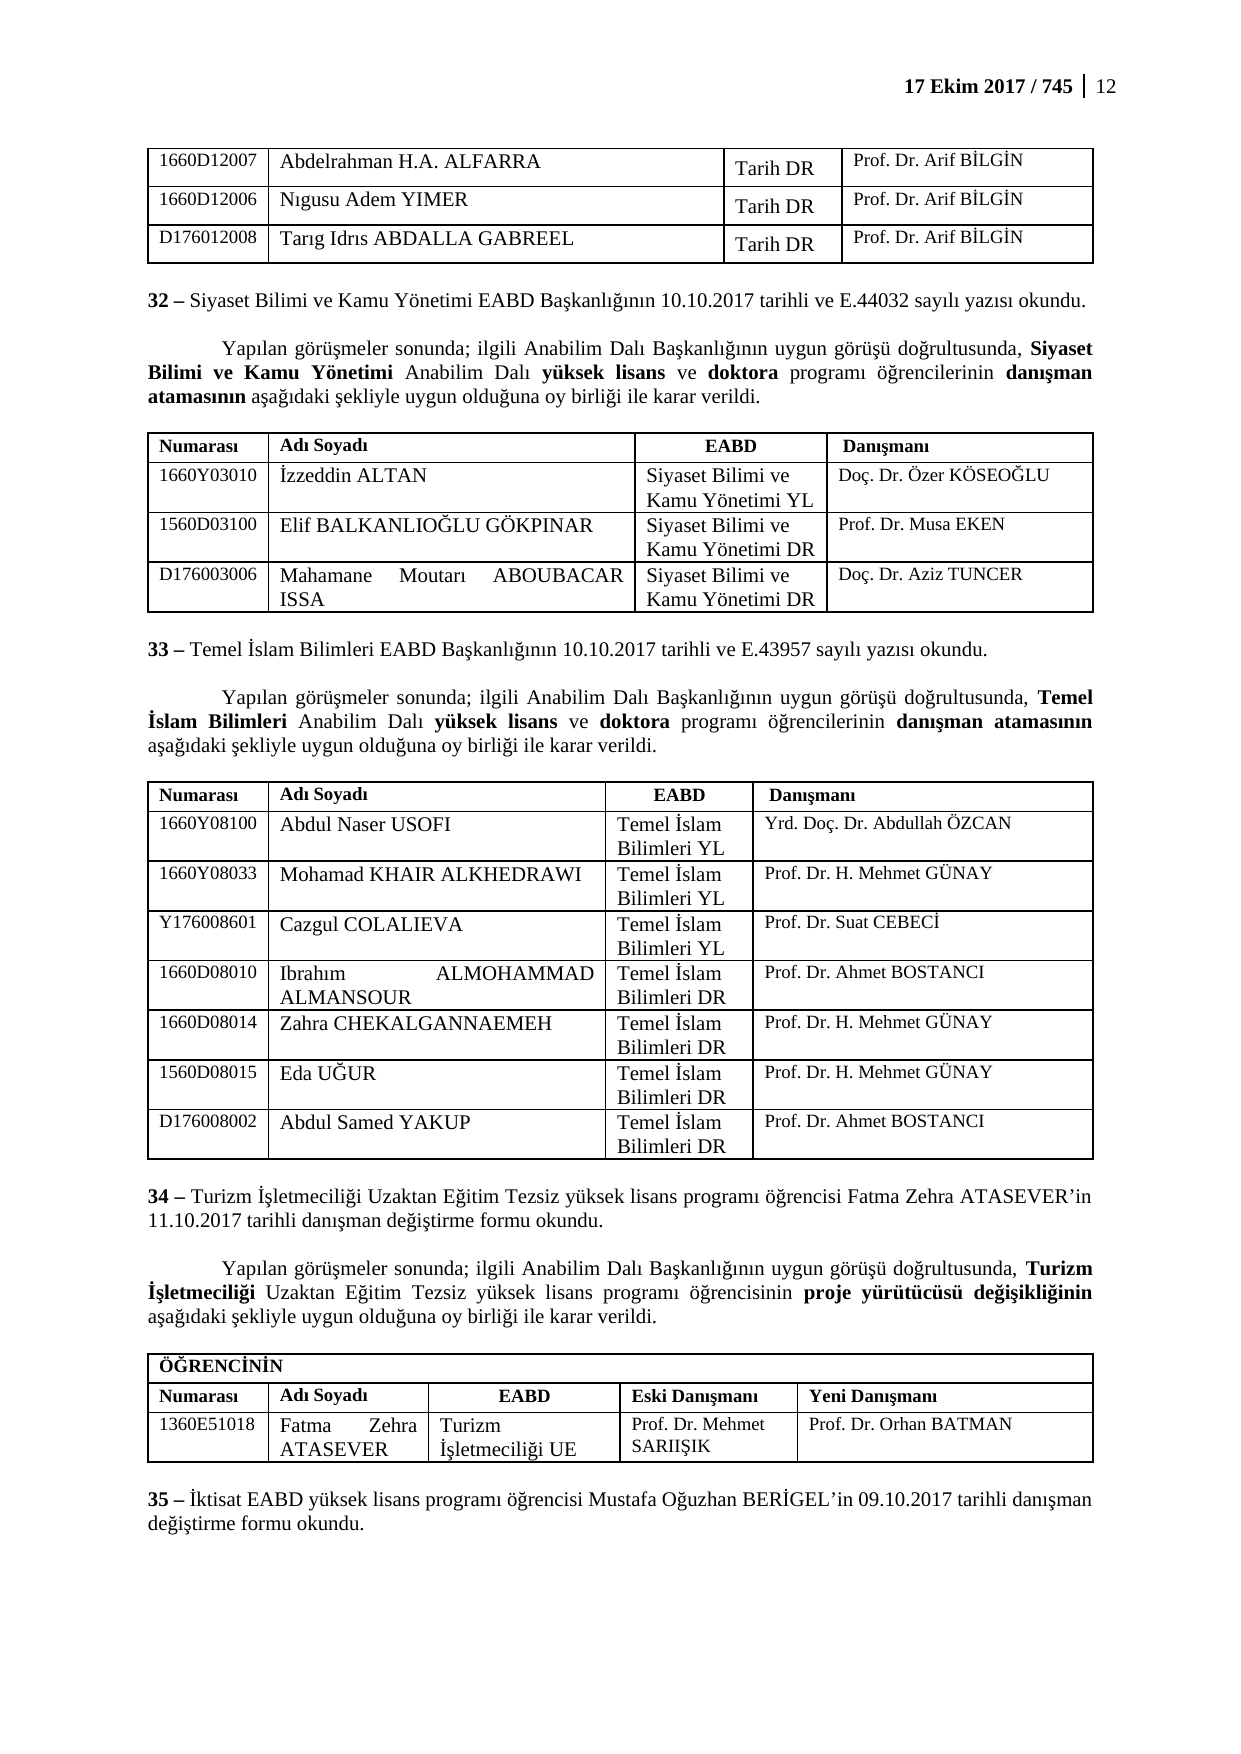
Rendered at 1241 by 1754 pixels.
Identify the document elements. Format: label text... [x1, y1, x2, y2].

table_cell 1660Y03010 [149, 463, 268, 512]
table_cell EABD [429, 1384, 619, 1412]
table_cell Siyaset Bilimi ve Kamu Yönetimi YL [636, 463, 826, 512]
table_cell Eski Danışmanı [621, 1384, 797, 1412]
table_cell Prof. Dr. Ahmet BOSTANCI [754, 961, 1092, 1009]
table_cell 1360E51018 [149, 1413, 268, 1461]
table_cell Adı Soyadı [269, 1384, 428, 1412]
table_cell Temel İslam Bilimleri YL [606, 812, 752, 860]
table_header Adı Soyadı [269, 783, 605, 811]
table_cell Temel İslam Bilimleri DR [606, 961, 752, 1009]
table_cell D176003006 [149, 563, 268, 611]
table_cell Doç. Dr. Aziz TUNCER [828, 563, 1092, 611]
table_cell Yrd. Doç. Dr. Abdullah ÖZCAN [754, 812, 1092, 860]
table_cell 1560D03100 [149, 513, 268, 561]
table_cell 1560D08015 [149, 1061, 268, 1109]
table_cell İzzeddin ALTAN [269, 463, 634, 512]
table_cell Prof. Dr. Arif BİLGİN [843, 226, 1092, 262]
table_cell Temel İslam Bilimleri YL [606, 862, 752, 910]
table_cell Prof. Dr. Mehmet SARIIŞIK [621, 1413, 797, 1461]
text 34 – Turizm İşletmeciliği Uzaktan Eğitim Tezsiz yüksek lisans programı öğrencisi Fatma Zehra ATASEVER’in 11.10.2017 tarihli danışman değiştirme formu okundu. [148, 1184, 1093, 1232]
table_cell Siyaset Bilimi ve Kamu Yönetimi DR [636, 513, 826, 561]
text 32 – Siyaset Bilimi ve Kamu Yönetimi EABD Başkanlığının 10.10.2017 tarihli ve E.44032 sayılı yazısı okundu. [148, 288, 1093, 312]
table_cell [843, 149, 1092, 186]
table_cell Temel İslam Bilimleri DR [606, 1110, 752, 1158]
table_cell Cazgul COLALIEVA [269, 912, 605, 959]
table_cell Turizm İşletmeciliği UE [429, 1413, 619, 1461]
table_header EABD [636, 434, 826, 462]
table_cell 1660D08014 [149, 1011, 268, 1059]
text Yapılan görüşmeler sonunda; ilgili Anabilim Dalı Başkanlığının uygun görüşü doğrultusunda, Temel İslam Bilimleri Anabilim Dalı yüksek lisans ve doktora programı öğrencilerinin danışman atamasının aşağıdaki şekliyle uygun olduğuna oy birliği ile karar verildi. [148, 685, 1093, 757]
table_cell Elif BALKANLIOĞLU GÖKPINAR [269, 513, 634, 561]
table_cell Eda UĞUR [269, 1061, 605, 1109]
text Yapılan görüşmeler sonunda; ilgili Anabilim Dalı Başkanlığının uygun görüşü doğrultusunda, Turizm İşletmeciliği Uzaktan Eğitim Tezsiz yüksek lisans programı öğrencisinin proje yürütücüsü değişikliğinin aşağıdaki şekliyle uygun olduğuna oy birliği ile karar verildi. [148, 1256, 1093, 1328]
text 35 – İktisat EABD yüksek lisans programı öğrencisi Mustafa Oğuzhan BERİGEL’in 09.10.2017 tarihli danışman değiştirme formu okundu. [148, 1487, 1093, 1535]
table_cell Abdul Samed YAKUP [269, 1110, 605, 1158]
table_header Numarası [149, 434, 268, 462]
table_cell Tarih DR [725, 149, 841, 186]
table_cell Prof. Dr. H. Mehmet GÜNAY [754, 1061, 1092, 1109]
table_cell Mahamane Moutarı ABOUBACAR ISSA [269, 563, 634, 611]
text Yapılan görüşmeler sonunda; ilgili Anabilim Dalı Başkanlığının uygun görüşü doğrultusunda, Siyaset Bilimi ve Kamu Yönetimi Anabilim Dalı yüksek lisans ve doktora programı öğrencilerinin danışman atamasının aşağıdaki şekliyle uygun olduğuna oy birliği ile karar verildi. [148, 336, 1093, 408]
table_header Danışmanı [754, 783, 1092, 811]
table_cell D176012008 [149, 226, 268, 262]
table_header Danışmanı [828, 434, 1092, 462]
table_cell Prof. Dr. H. Mehmet GÜNAY [754, 1011, 1092, 1059]
table_cell Prof. Dr. Ahmet BOSTANCI [754, 1110, 1092, 1158]
table_cell Temel İslam Bilimleri YL [606, 912, 752, 959]
table_cell Abdelrahman H.A. ALFARRA [269, 149, 723, 186]
table_header ÖĞRENCİNİN [149, 1355, 1092, 1382]
table_cell Temel İslam Bilimleri DR [606, 1061, 752, 1109]
table_cell D176008002 [149, 1110, 268, 1158]
table_cell Nıgusu Adem YIMER [269, 187, 723, 224]
table_cell Yeni Danışmanı [798, 1384, 1092, 1412]
table_cell Y176008601 [149, 912, 268, 959]
table_cell Ibrahım ALMOHAMMAD ALMANSOUR [269, 961, 605, 1009]
table_cell Temel İslam Bilimleri DR [606, 1011, 752, 1059]
table_cell Prof. Dr. Arif BİLGİN [843, 187, 1092, 224]
table_cell Tarıg Idrıs ABDALLA GABREEL [269, 226, 723, 262]
table_cell 1660D12006 [149, 187, 268, 224]
table_cell Zahra CHEKALGANNAEMEH [269, 1011, 605, 1059]
table_cell Prof. Dr. H. Mehmet GÜNAY [754, 862, 1092, 910]
table_cell Abdul Naser USOFI [269, 812, 605, 860]
table_header Adı Soyadı [269, 434, 634, 462]
table_cell 1660D12007 [149, 149, 268, 186]
table_cell Fatma Zehra ATASEVER [269, 1413, 428, 1461]
table_cell Tarih DR [725, 226, 841, 262]
table_cell Tarih DR [725, 187, 841, 224]
table_cell Prof. Dr. Suat CEBECİ [754, 912, 1092, 959]
table_cell Doç. Dr. Özer KÖSEOĞLU [828, 463, 1092, 512]
table_cell Numarası [149, 1384, 268, 1412]
table_cell 1660Y08100 [149, 812, 268, 860]
table_header Numarası [149, 783, 268, 811]
table_cell 1660Y08033 [149, 862, 268, 910]
table_cell Prof. Dr. Orhan BATMAN [798, 1413, 1092, 1461]
table_cell Prof. Dr. Musa EKEN [828, 513, 1092, 561]
table_cell Siyaset Bilimi ve Kamu Yönetimi DR [636, 563, 826, 611]
text 33 – Temel İslam Bilimleri EABD Başkanlığının 10.10.2017 tarihli ve E.43957 sayılı yazısı okundu. [148, 637, 1093, 661]
table_cell Mohamad KHAIR ALKHEDRAWI [269, 862, 605, 910]
table_cell 1660D08010 [149, 961, 268, 1009]
table_header EABD [606, 783, 752, 811]
